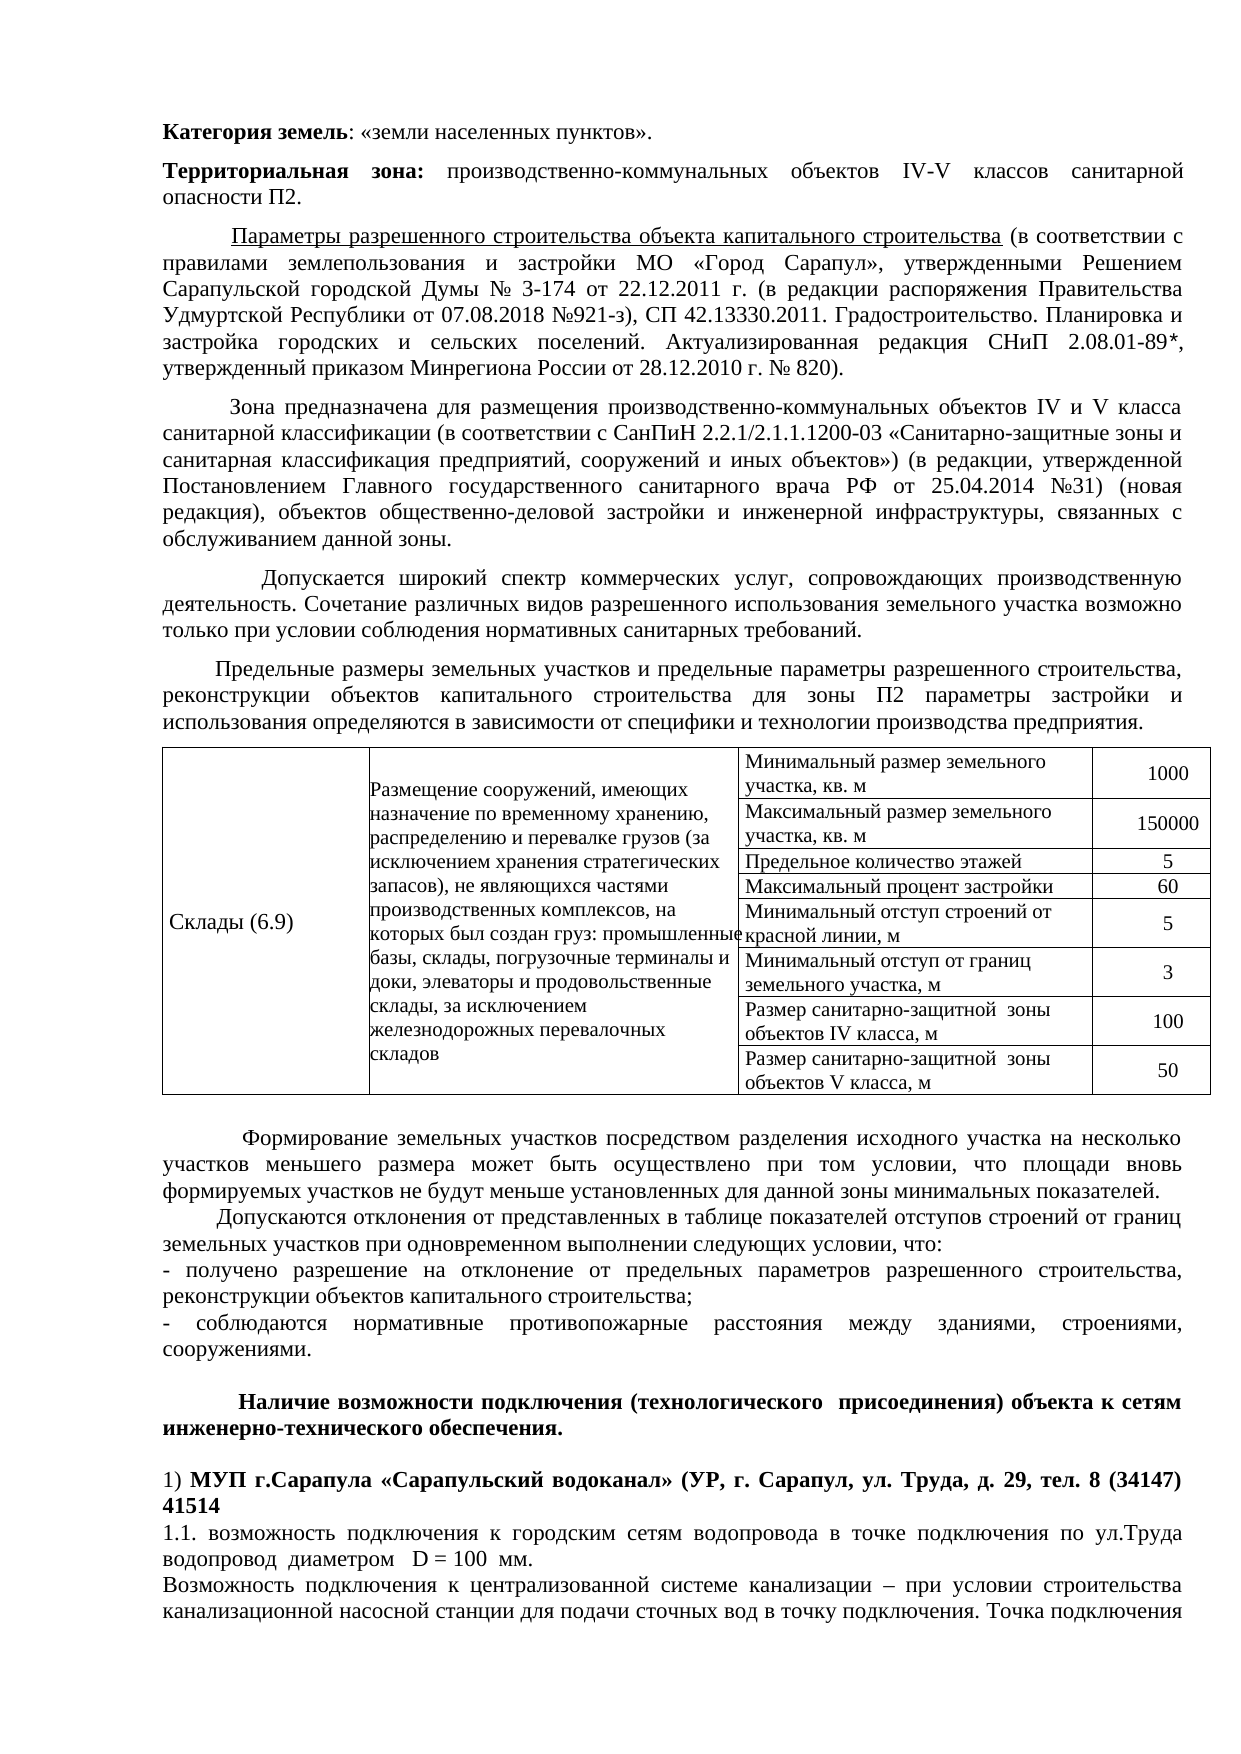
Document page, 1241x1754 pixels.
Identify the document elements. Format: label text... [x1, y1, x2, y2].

text Зона предназначена для размещения производственно-коммунальных объектов IV и V класса санитарной классификации (в соответствии с СанПиН 2.2.1/2.1.1.1200-03 «Санитарно-защитные зоны и санитарная классификация предприятий, сооружений и иных объектов») (в редакции, утвержденной Постановлением Главного государственного санитарного врача РФ от 25.04.2014 №31) (новая редакция), объектов общественно-деловой застройки и инженерной инфраструктуры, связанных с обслуживанием данной зоны. [162, 393, 1184, 551]
table_cell 150000 [1093, 799, 1210, 847]
text Категория земель: «земли населенных пунктов». [162, 118, 1184, 144]
table_header 1000 [1093, 748, 1210, 798]
table_cell Максимальный размер земельного участка, кв. м [739, 799, 1092, 847]
table_cell 60 [1093, 874, 1210, 898]
text Допускаются отклонения от представленных в таблице показателей отступов строений от границ земельных участков при одновременном выполнении следующих условии, что: [162, 1203, 1184, 1256]
table_cell Максимальный процент застройки [739, 874, 1092, 898]
table_header Склады (6.9) [163, 748, 369, 1094]
table_cell 3 [1093, 948, 1210, 996]
table_cell 5 [1093, 899, 1210, 947]
table_cell Размер санитарно-защитной зоны объектов V класса, м [739, 1046, 1092, 1094]
text - получено разрешение на отклонение от предельных параметров разрешенного строительства, реконструкции объектов капитального строительства; [162, 1256, 1184, 1309]
table_cell 50 [1093, 1046, 1210, 1094]
table_header Минимальный размер земельного участка, кв. м [739, 748, 1092, 798]
text Наличие возможности подключения (технологического присоединения) объекта к сетям инженерно-технического обеспечения. [162, 1388, 1184, 1440]
table_cell Минимальный отступ строений от красной линии, м [739, 899, 1092, 947]
table_header Размещение сооружений, имеющих назначение по временному хранению, распределению и перевалке грузов (за исключением хранения стратегических запасов), не являющихся частями производственных комплексов, на которых был создан груз: промышленные базы, склады, погрузочные терминалы и доки, элеваторы и продовольственные склады, за исключением железнодорожных перевалочных складов [370, 748, 738, 1094]
text - соблюдаются нормативные противопожарные расстояния между зданиями, строениями, сооружениями. [162, 1309, 1184, 1361]
table_cell Предельное количество этажей [739, 849, 1092, 873]
table_cell Размер санитарно-защитной зоны объектов IV класса, м [739, 997, 1092, 1045]
text 1.1. возможность подключения к городским сетям водопровода в точке подключения по ул.Труда водопровод диаметром D = 100 мм. [162, 1518, 1184, 1571]
text Допускается широкий спектр коммерческих услуг, сопровождающих производственную деятельность. Сочетание различных видов разрешенного использования земельного участка возможно только при условии соблюдения нормативных санитарных требований. [162, 563, 1184, 643]
text Формирование земельных участков посредством разделения исходного участка на несколько участков меньшего размера может быть осуществлено при том условии, что площади вновь формируемых участков не будут меньше установленных для данной зоны минимальных показателей. [162, 1124, 1184, 1203]
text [162, 1571, 1184, 1624]
table_cell 100 [1093, 997, 1210, 1045]
text Территориальная зона: производственно-коммунальных объектов IV-V классов санитарной опасности П2. [162, 157, 1184, 210]
text 1) МУП г.Сарапула «Сарапульский водоканал» (УР, г. Сарапул, ул. Труда, д. 29, тел. 8 (34147) 41514 [162, 1466, 1184, 1518]
text Предельные размеры земельных участков и предельные параметры разрешенного строительства, реконструкции объектов капитального строительства для зоны П2 параметры застройки и использования определяются в зависимости от специфики и технологии производства предприятия. [162, 655, 1184, 734]
text Параметры разрешенного строительства объекта капитального строительства (в соответствии с правилами землепользования и застройки МО «Город Сарапул», утвержденными Решением Сарапульской городской Думы № 3-174 от 22.12.2011 г. (в редакции распоряжения Правительства Удмуртской Республики от 07.08.2018 №921-з), СП 42.13330.2011. Градостроительство. Планировка и застройка городских и сельских поселений. Актуализированная редакция СНиП 2.08.01-89*, утвержденный приказом Минрегиона России от 28.12.2010 г. № 820). [162, 222, 1184, 380]
table_cell Минимальный отступ от границ земельного участка, м [739, 948, 1092, 996]
table_cell 5 [1093, 849, 1210, 873]
